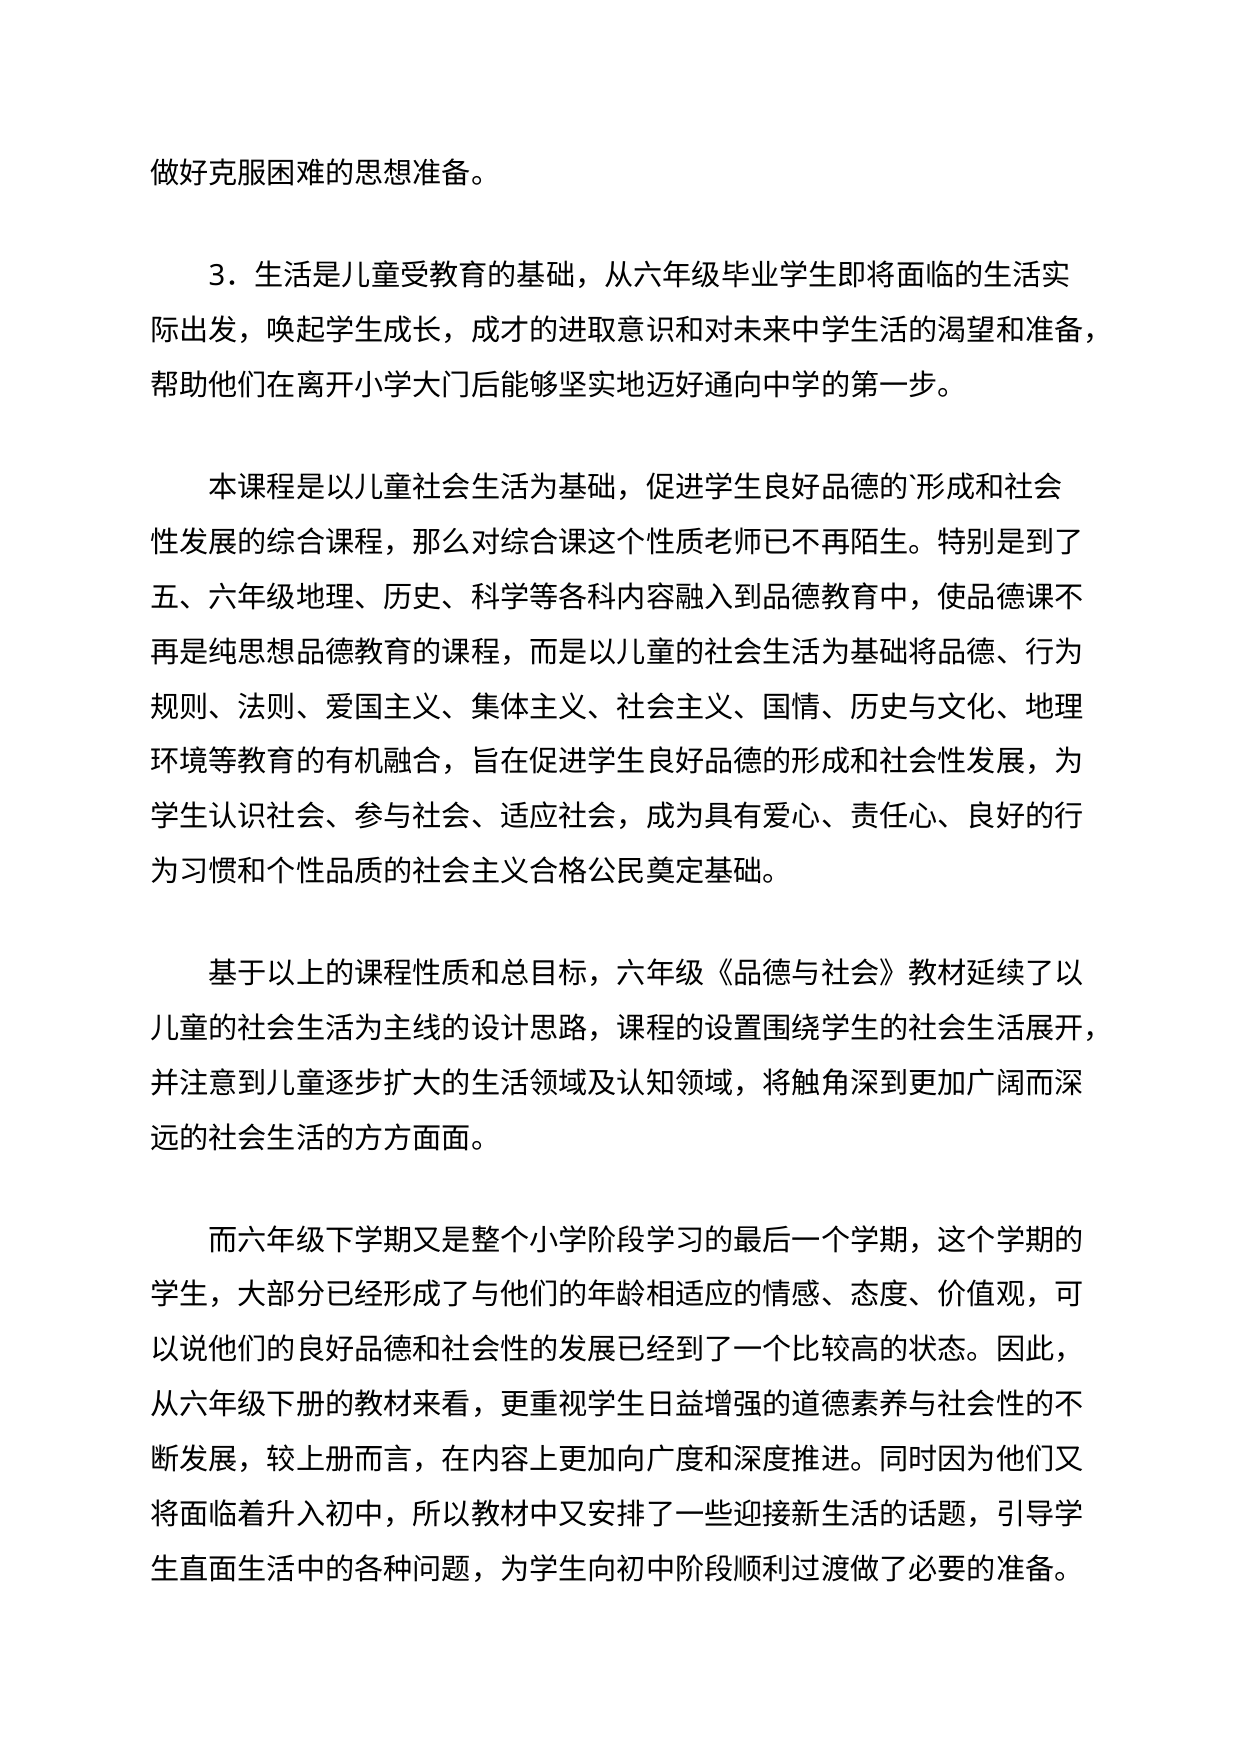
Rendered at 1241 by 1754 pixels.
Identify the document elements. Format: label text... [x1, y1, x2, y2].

text 3．生活是儿童受教育的基础，从六年级毕业学生即将面临的生活实际出发，唤起学生成长，成才的进取意识和对未来中学生活的渴望和准备，帮助他们在离开小学大门后能够坚实地迈好通向中学的第一步。 [150, 252, 1090, 404]
text 而六年级下学期又是整个小学阶段学习的最后一个学期，这个学期的学生，大部分已经形成了与他们的年龄相适应的情感、态度、价值观，可以说他们的良好品德和社会性的发展已经到了一个比较高的状态。因此，从六年级下册的教材来看，更重视学生日益增强的道德素养与社会性的不断发展，较上册而言，在内容上更加向广度和深度推进。同时因为他们又将面临着升入初中，所以教材中又安排了一些迎接新生活的话题，引导学生直面生活中的各种问题，为学生向初中阶段顺利过渡做了必要的准备。 [150, 1216, 1090, 1588]
text 本课程是以儿童社会生活为基础，促进学生良好品德的`形成和社会性发展的综合课程，那么对综合课这个性质老师已不再陌生。特别是到了五、六年级地理、历史、科学等各科内容融入到品德教育中，使品德课不再是纯思想品德教育的课程，而是以儿童的社会生活为基础将品德、行为规则、法则、爱国主义、集体主义、社会主义、国情、历史与文化、地理环境等教育的有机融合，旨在促进学生良好品德的形成和社会性发展，为学生认识社会、参与社会、适应社会，成为具有爱心、责任心、良好的行为习惯和个性品质的社会主义合格公民奠定基础。 [150, 463, 1090, 890]
text 基于以上的课程性质和总目标，六年级《品德与社会》教材延续了以儿童的社会生活为主线的设计思路，课程的设置围绕学生的社会生活展开，并注意到儿童逐步扩大的生活领域及认知领域，将触角深到更加广阔而深远的社会生活的方方面面。 [150, 949, 1090, 1157]
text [150, 150, 1090, 192]
